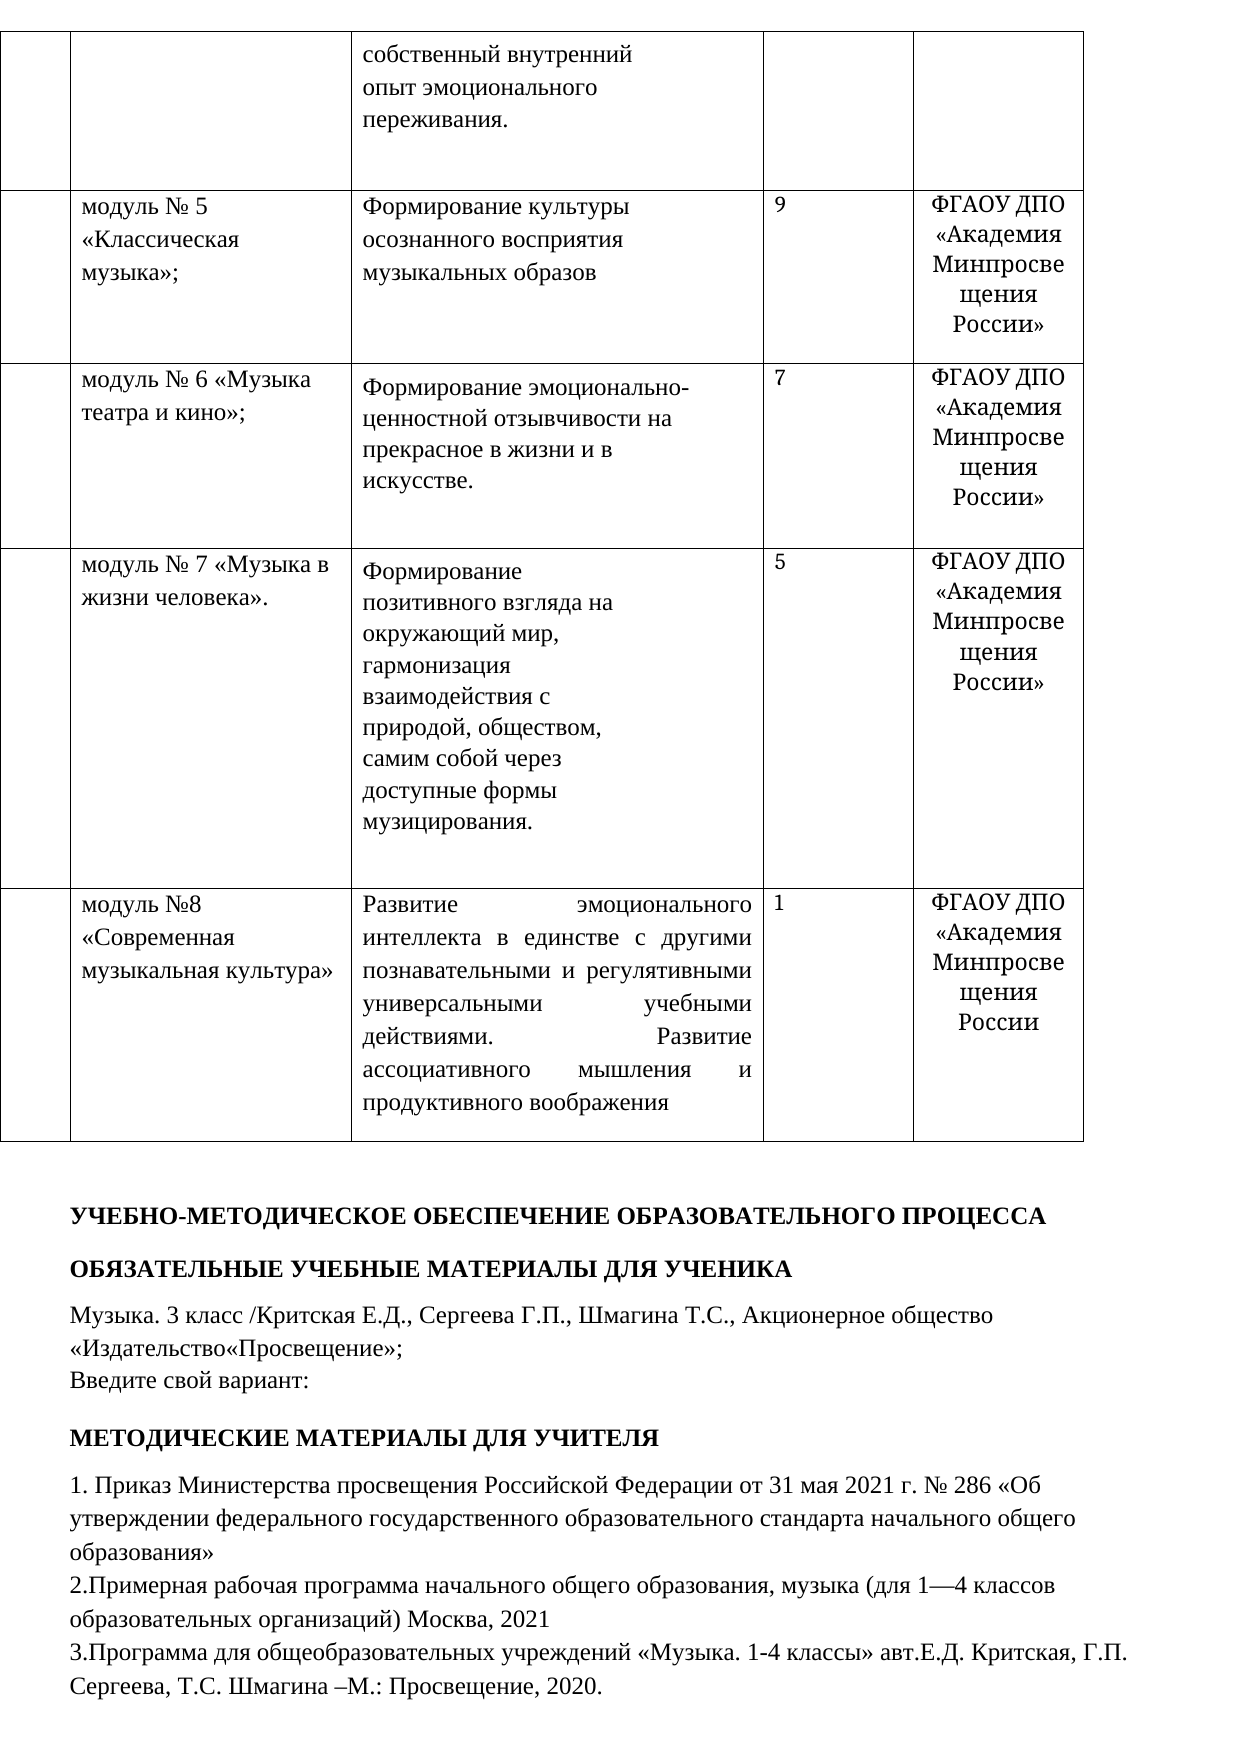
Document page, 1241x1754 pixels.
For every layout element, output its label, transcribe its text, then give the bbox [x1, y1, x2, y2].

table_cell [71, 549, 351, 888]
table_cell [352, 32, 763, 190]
text Музыка. 3 класс /Критская Е.Д., Сергеева Г.П., Шмагина Т.С., Акционерное общество «Издательство«Просвещение»; Введите свой вариант: [69, 1301, 1157, 1394]
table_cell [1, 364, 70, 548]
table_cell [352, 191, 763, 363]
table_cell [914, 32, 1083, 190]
text УЧЕБНО-МЕТОДИЧЕСКОЕ ОБЕСПЕЧЕНИЕ ОБРАЗОВАТЕЛЬНОГО ПРОЦЕССА [69, 1202, 1172, 1230]
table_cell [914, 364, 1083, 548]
text МЕТОДИЧЕСКИЕ МАТЕРИАЛЫ ДЛЯ УЧИТЕЛЯ [69, 1425, 1172, 1452]
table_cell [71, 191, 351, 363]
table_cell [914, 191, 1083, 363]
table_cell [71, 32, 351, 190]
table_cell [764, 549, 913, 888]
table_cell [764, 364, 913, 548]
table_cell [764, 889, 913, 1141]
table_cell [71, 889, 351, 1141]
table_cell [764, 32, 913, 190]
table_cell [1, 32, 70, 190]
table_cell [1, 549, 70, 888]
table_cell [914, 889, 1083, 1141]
text ОБЯЗАТЕЛЬНЫЕ УЧЕБНЫЕ МАТЕРИАЛЫ ДЛЯ УЧЕНИКА [69, 1256, 1172, 1283]
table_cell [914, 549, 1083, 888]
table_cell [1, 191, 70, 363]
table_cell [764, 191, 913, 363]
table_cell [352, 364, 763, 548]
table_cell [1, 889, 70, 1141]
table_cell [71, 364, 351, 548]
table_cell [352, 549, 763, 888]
text 1. Приказ Министерства просвещения Российской Федерации от 31 мая 2021 г. № 286 «Об утверждении федерального государственного образовательного стандарта начального общего образования» 2.Примерная рабочая программа начального общего образования, музыка (для 1—4 классов образовательных организаций) Москва, 2021 3.Программа для общеобразовательных учреждений «Музыка. 1-4 классы» авт.Е.Д. Критская, Г.П. Сергеева, Т.С. Шмагина –М.: Просвещение, 2020. [69, 1470, 1142, 1700]
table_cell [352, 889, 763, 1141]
